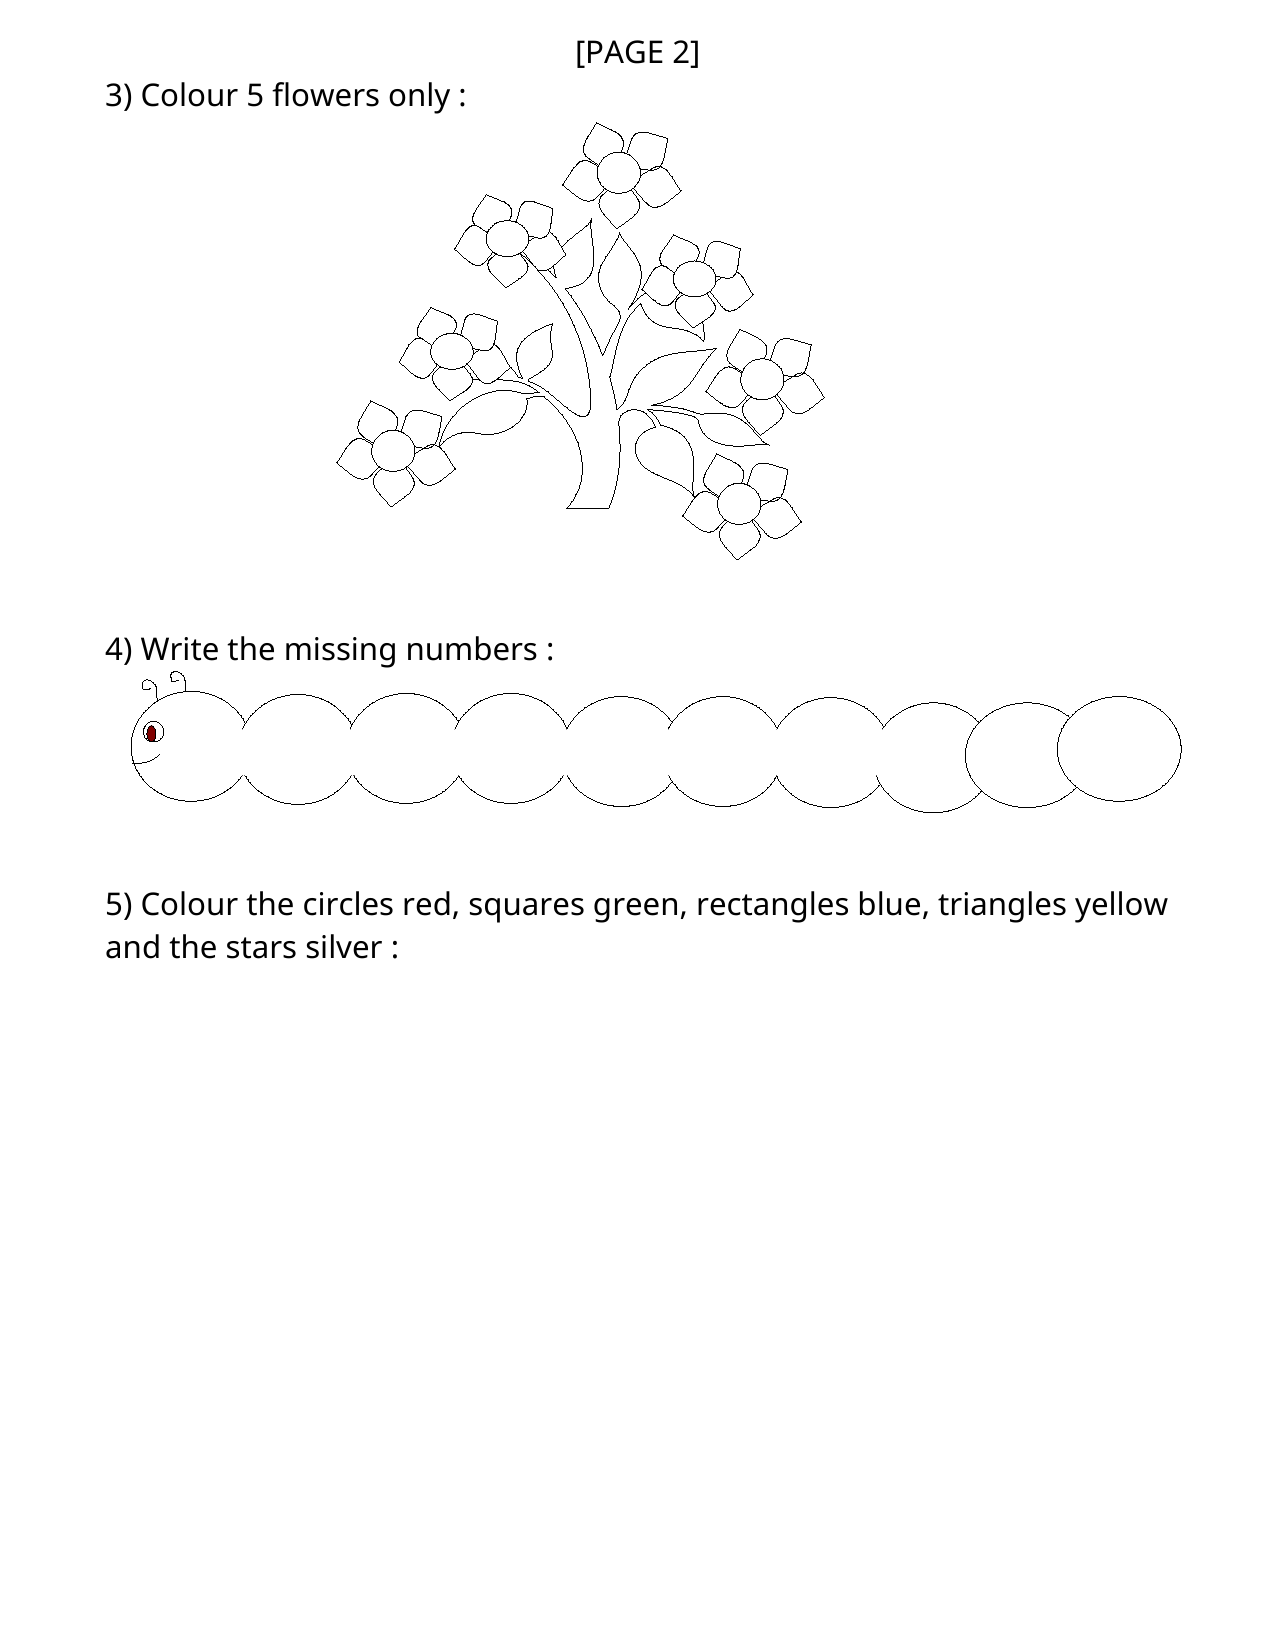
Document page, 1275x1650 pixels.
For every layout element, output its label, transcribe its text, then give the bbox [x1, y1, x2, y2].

text 4) Write the missing numbers : [105, 626, 1170, 669]
text [PAGE 2] [105, 30, 1170, 73]
text 3) Colour 5 flowers only : [105, 73, 1170, 115]
text 5) Colour the circles red, squares green, rectangles blue, triangles yellow and the stars silver : [105, 882, 1170, 967]
